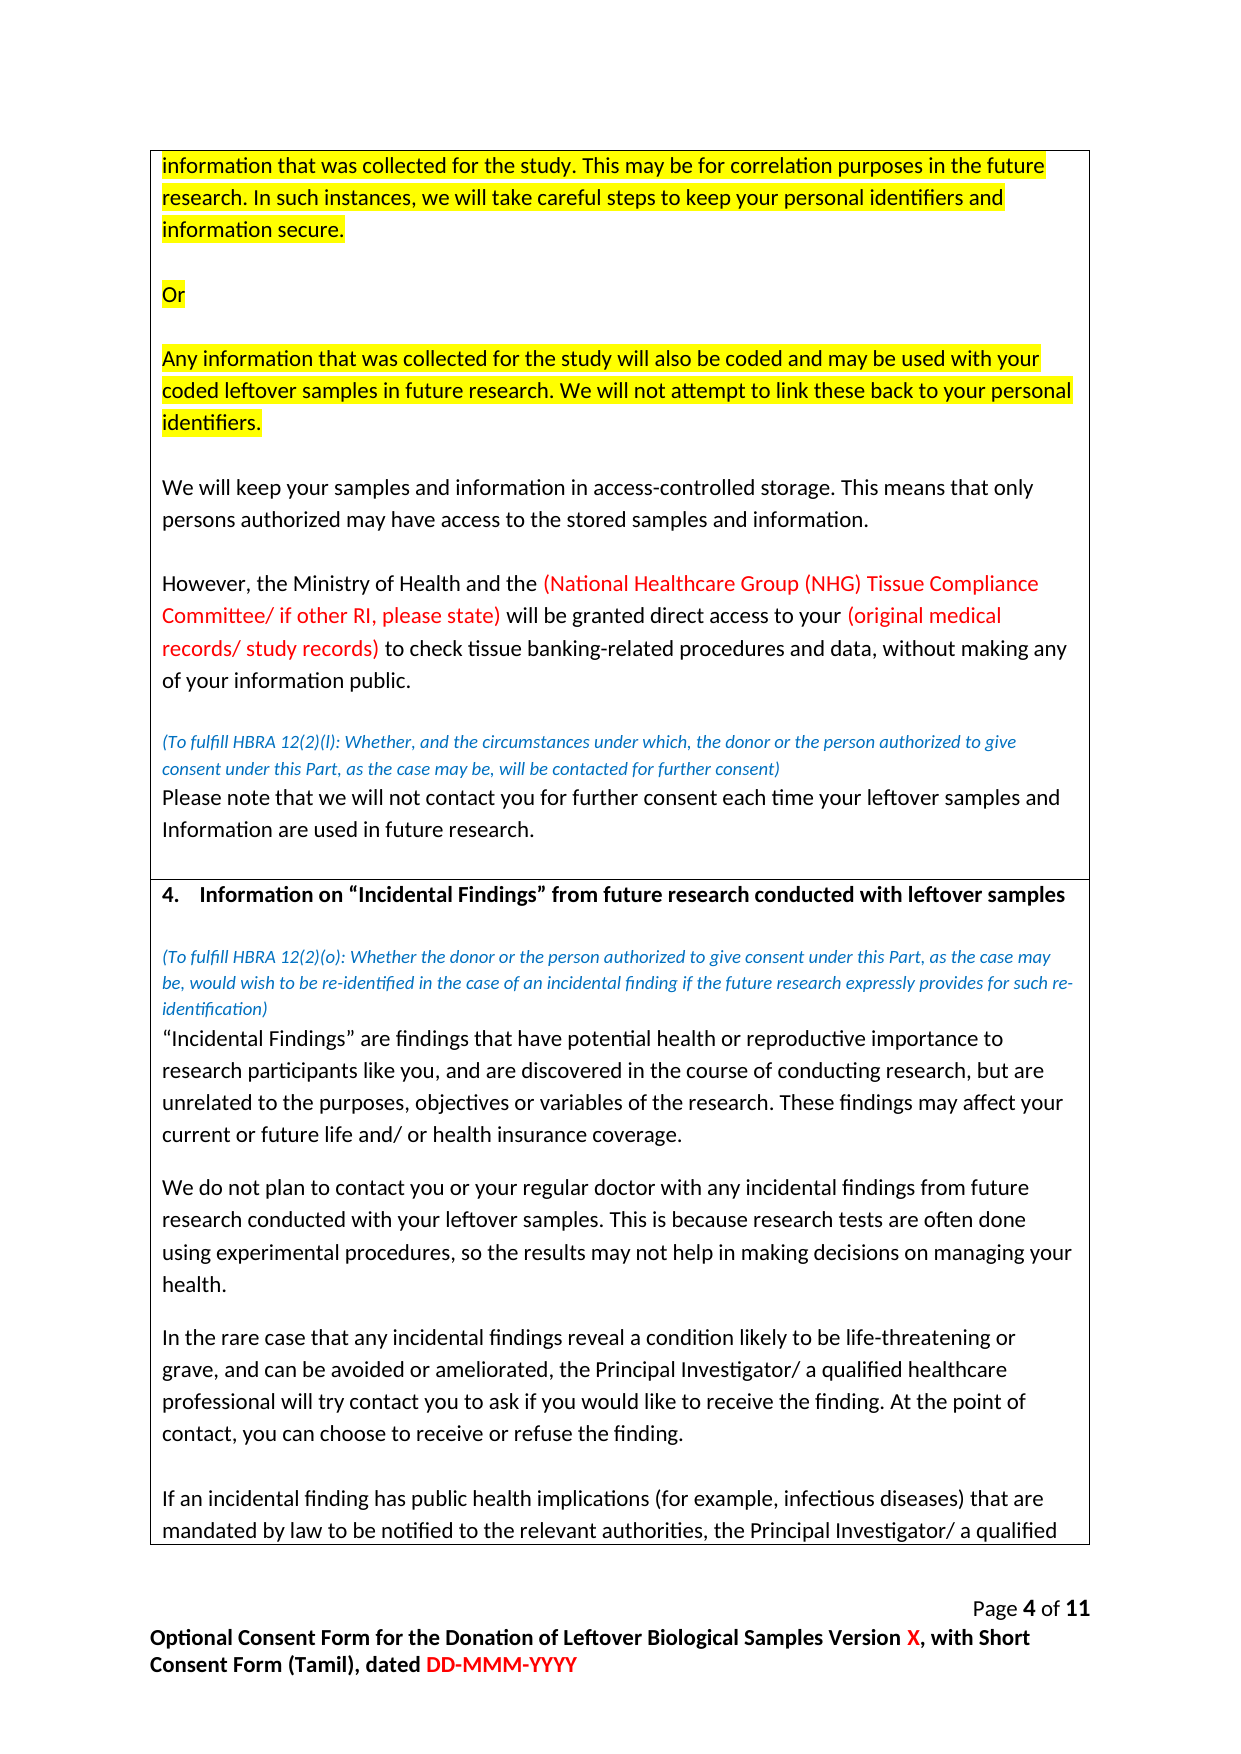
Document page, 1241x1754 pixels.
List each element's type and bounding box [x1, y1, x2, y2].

table_cell [151, 880, 1089, 1544]
table_cell [151, 151, 1089, 879]
